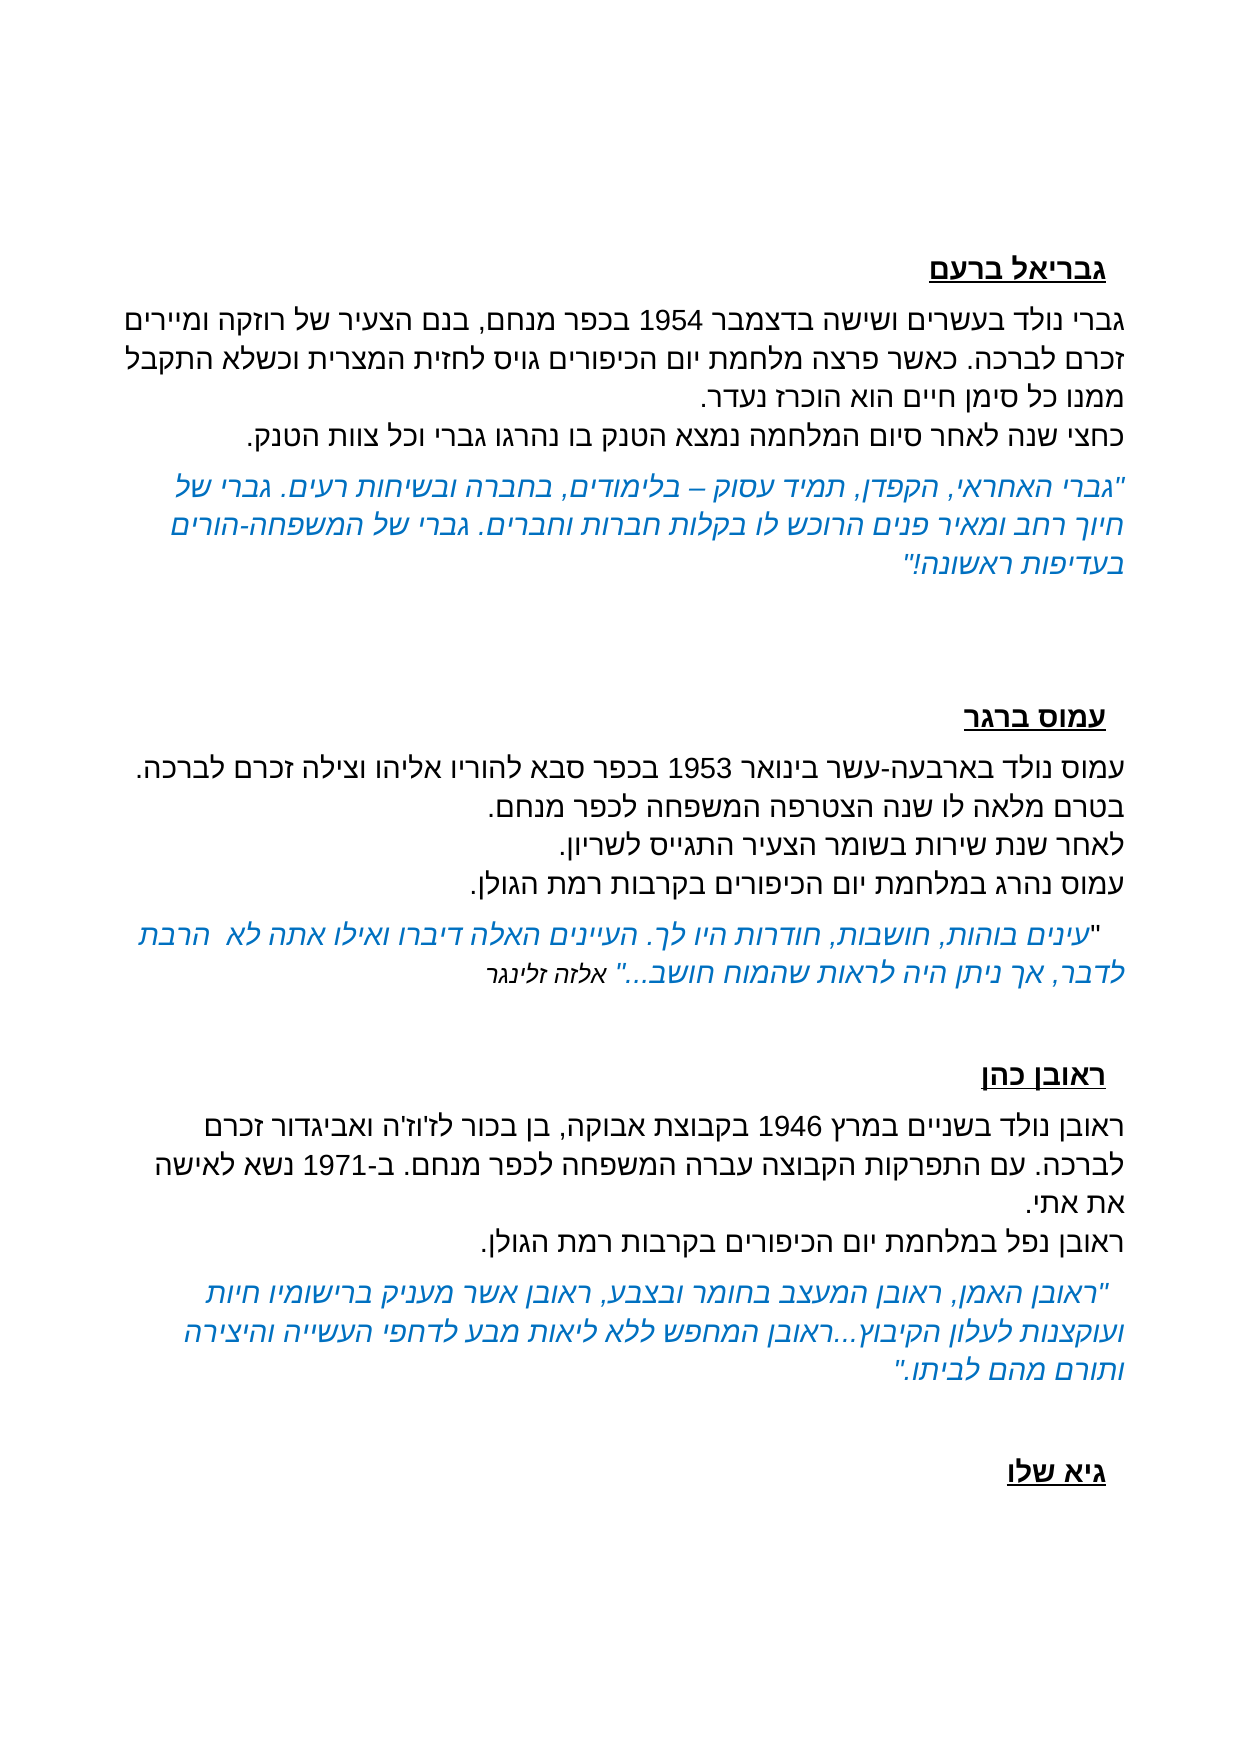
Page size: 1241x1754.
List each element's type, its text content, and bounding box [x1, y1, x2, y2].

text גברי נולד בעשרים ושישה בדצמבר 1954 בכפר מנחם, בנם הצעיר של רוזקה ומיירים זכרם לברכה. כאשר פרצה מלחמת יום הכיפורים גויס לחזית המצרית וכשלא התקבל ממנו כל סימן חיים הוא הוכרז נעדר. כחצי שנה לאחר סיום המלחמה נמצא הטנק בו נהרגו גברי וכל צוות הטנק. [122, 303, 1125, 452]
text גיא שלו [122, 1455, 1125, 1489]
text "גברי האחראי, הקפדן, תמיד עסוק – בלימודים, בחברה ובשיחות רעים. גברי של חיוך רחב ומאיר פנים הרוכש לו בקלות חברות וחברים. גברי של המשפחה-הורים בעדיפות ראשונה!" [122, 470, 1125, 580]
text ראובן כהן [122, 1058, 1125, 1092]
text עמוס ברגר [122, 700, 1125, 733]
text ראובן נולד בשניים במרץ 1946 בקבוצת אבוקה, בן בכור לז'וז'ה ואביגדור זכרם לברכה. עם התפרקות הקבוצה עברה המשפחה לכפר מנחם. ב-1971 נשא לאישה את אתי. ראובן נפל במלחמת יום הכיפורים בקרבות רמת הגולן. [122, 1109, 1125, 1258]
text גבריאל ברעם [122, 252, 1125, 286]
text "עינים בוהות, חושבות, חודרות היו לך. העיינים האלה דיברו ואילו אתה לא הרבת לדבר, אך ניתן היה לראות שהמוח חושב..." אלזה זלינגר [122, 918, 1125, 990]
text עמוס נולד בארבעה-עשר בינואר 1953 בכפר סבא להוריו אליהו וצילה זכרם לברכה. בטרם מלאה לו שנה הצטרפה המשפחה לכפר מנחם. לאחר שנת שירות בשומר הצעיר התגייס לשריון. עמוס נהרג במלחמת יום הכיפורים בקרבות רמת הגולן. [122, 751, 1125, 900]
text "ראובן האמן, ראובן המעצב בחומר ובצבע, ראובן אשר מעניק ברישומיו חיות ועוקצנות לעלון הקיבוץ...ראובן המחפש ללא ליאות מבע לדחפי העשייה והיצירה ותורם מהם לביתו." [122, 1276, 1125, 1387]
